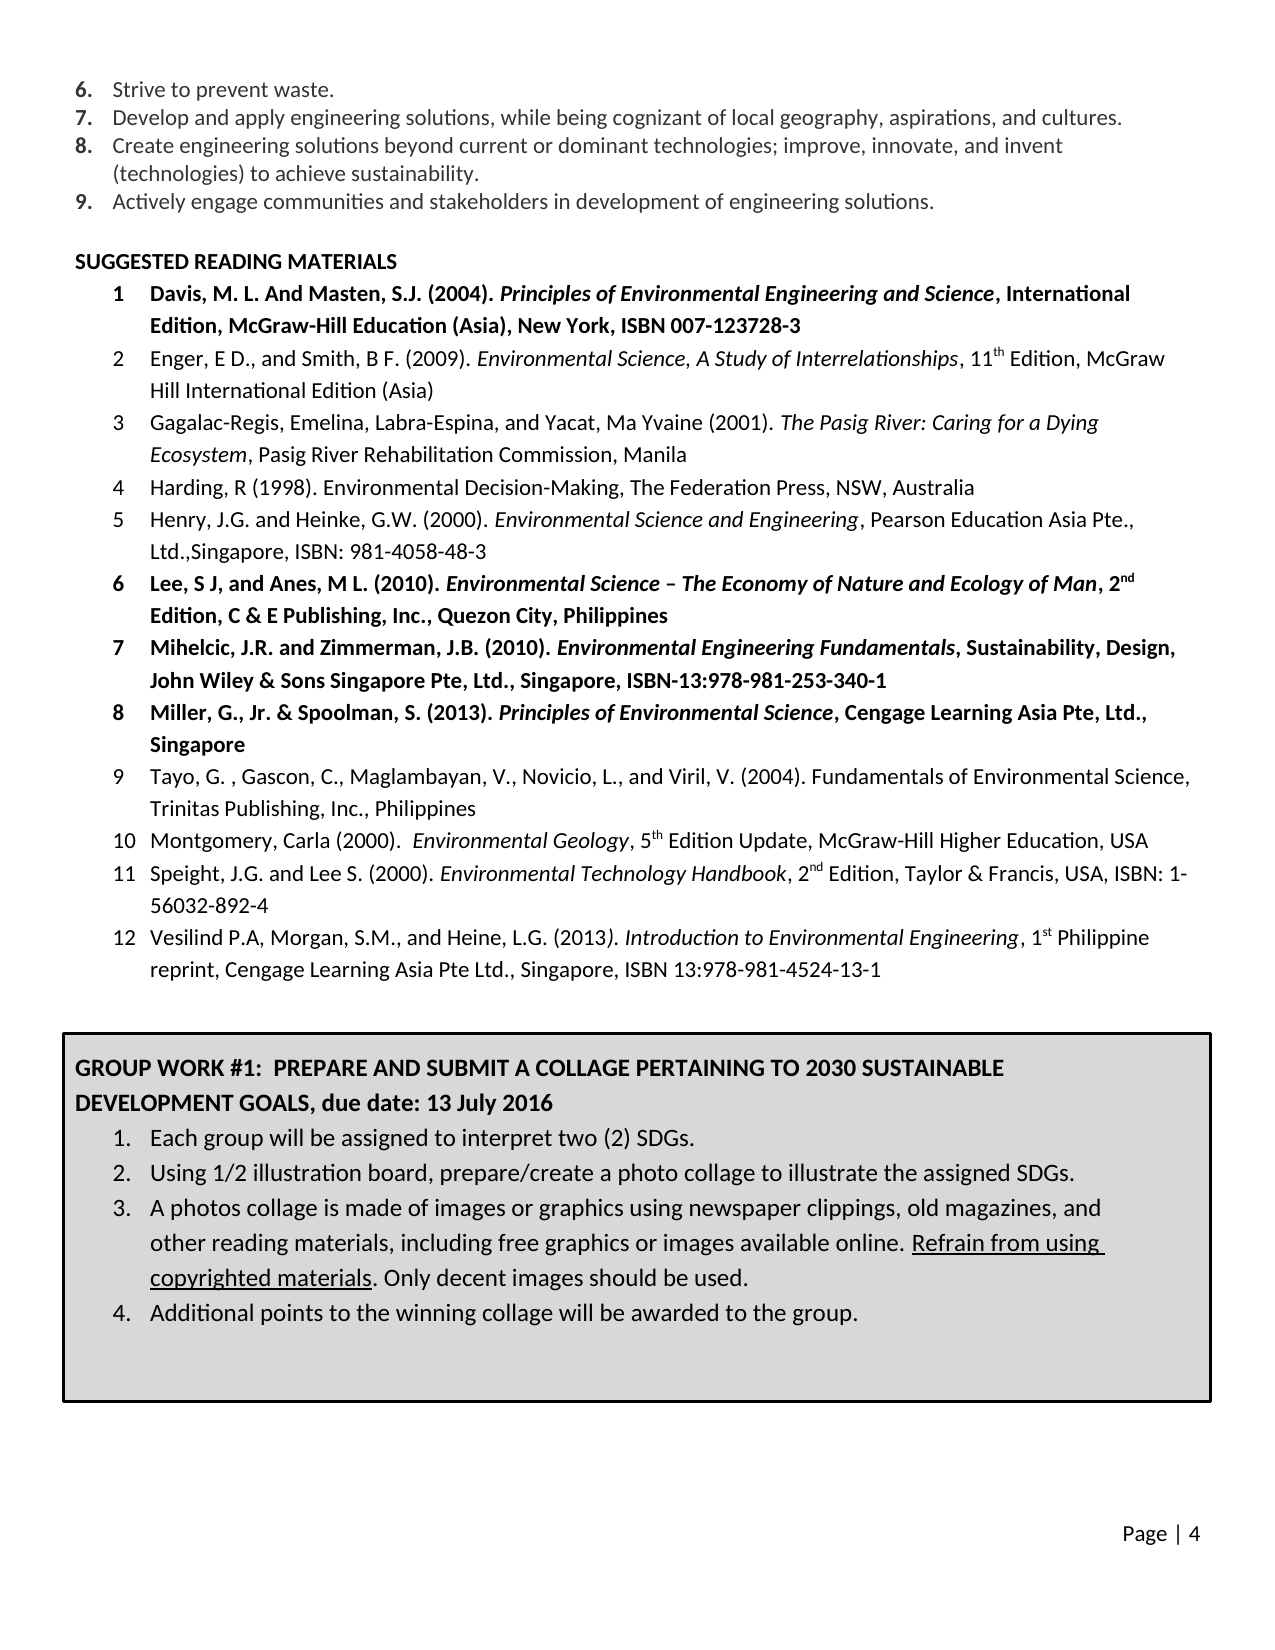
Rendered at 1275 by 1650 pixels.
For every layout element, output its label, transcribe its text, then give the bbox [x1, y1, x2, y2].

list Strive to prevent waste. [75, 75, 1200, 103]
list Lee, S J, and Anes, M L. (2010). Environmental Science – The Economy of Nature and Ecology of Man, 2nd Edition, C & E Publishing, Inc., Quezon City, Philippines [112, 569, 1200, 629]
list Develop and apply engineering solutions, while being cognizant of local geography, aspirations, and cultures. [75, 103, 1200, 131]
list Create engineering solutions beyond current or dominant technologies; improve, innovate, and invent (technologies) to achieve sustainability. [75, 131, 1200, 187]
text SUGGESTED READING MATERIALS [75, 247, 1200, 275]
list Henry, J.G. and Heinke, G.W. (2000). Environmental Science and Engineering, Pearson Education Asia Pte., Ltd.,Singapore, ISBN: 981-4058-48-3 [112, 505, 1200, 565]
list Vesilind P.A, Morgan, S.M., and Heine, L.G. (2013). Introduction to Environmental Engineering, 1st Philippine reprint, Cengage Learning Asia Pte Ltd., Singapore, ISBN 13:978-981-4524-13-1 [112, 923, 1200, 983]
list Davis, M. L. And Masten, S.J. (2004). Principles of Environmental Engineering and Science, International Edition, McGraw-Hill Education (Asia), New York, ISBN 007-123728-3 [112, 279, 1200, 340]
list A photos collage is made of images or graphics using newspaper clippings, old magazines, and [112, 1192, 1200, 1222]
text GROUP WORK #1: PREPARE AND SUBMIT A COLLAGE PERTAINING TO 2030 SUSTAINABLE [75, 1052, 1200, 1082]
list Enger, E D., and Smith, B F. (2009). Environmental Science, A Study of Interrelationships, 11th Edition, McGraw Hill International Edition (Asia) [112, 344, 1200, 404]
list other reading materials, including free graphics or images available online. Refrain from using copyrighted materials. Only decent images should be used. [150, 1227, 1200, 1292]
list Actively engage communities and stakeholders in development of engineering solutions. [75, 187, 1200, 215]
list Additional points to the winning collage will be awarded to the group. [112, 1297, 1200, 1327]
list Speight, J.G. and Lee S. (2000). Environmental Technology Handbook, 2nd Edition, Taylor & Francis, USA, ISBN: 1-56032-892-4 [112, 859, 1200, 919]
list Using 1/2 illustration board, prepare/create a photo collage to illustrate the assigned SDGs. [112, 1157, 1200, 1187]
list Montgomery, Carla (2000). Environmental Geology, 5th Edition Update, McGraw-Hill Higher Education, USA [112, 827, 1200, 855]
list Tayo, G. , Gascon, C., Maglambayan, V., Novicio, L., and Viril, V. (2004). Fundamentals of Environmental Science, Trinitas Publishing, Inc., Philippines [112, 762, 1200, 822]
text DEVELOPMENT GOALS, due date: 13 July 2016 [75, 1087, 1200, 1117]
list Gagalac-Regis, Emelina, Labra-Espina, and Yacat, Ma Yvaine (2001). The Pasig River: Caring for a Dying Ecosystem, Pasig River Rehabilitation Commission, Manila [112, 408, 1200, 468]
list Miller, G., Jr. & Spoolman, S. (2013). Principles of Environmental Science, Cengage Learning Asia Pte, Ltd., Singapore [112, 698, 1200, 758]
list Each group will be assigned to interpret two (2) SDGs. [112, 1122, 1200, 1152]
list Mihelcic, J.R. and Zimmerman, J.B. (2010). Environmental Engineering Fundamentals, Sustainability, Design, John Wiley & Sons Singapore Pte, Ltd., Singapore, ISBN-13:978-981-253-340-1 [112, 633, 1200, 694]
list Harding, R (1998). Environmental Decision-Making, The Federation Press, NSW, Australia [112, 473, 1200, 501]
